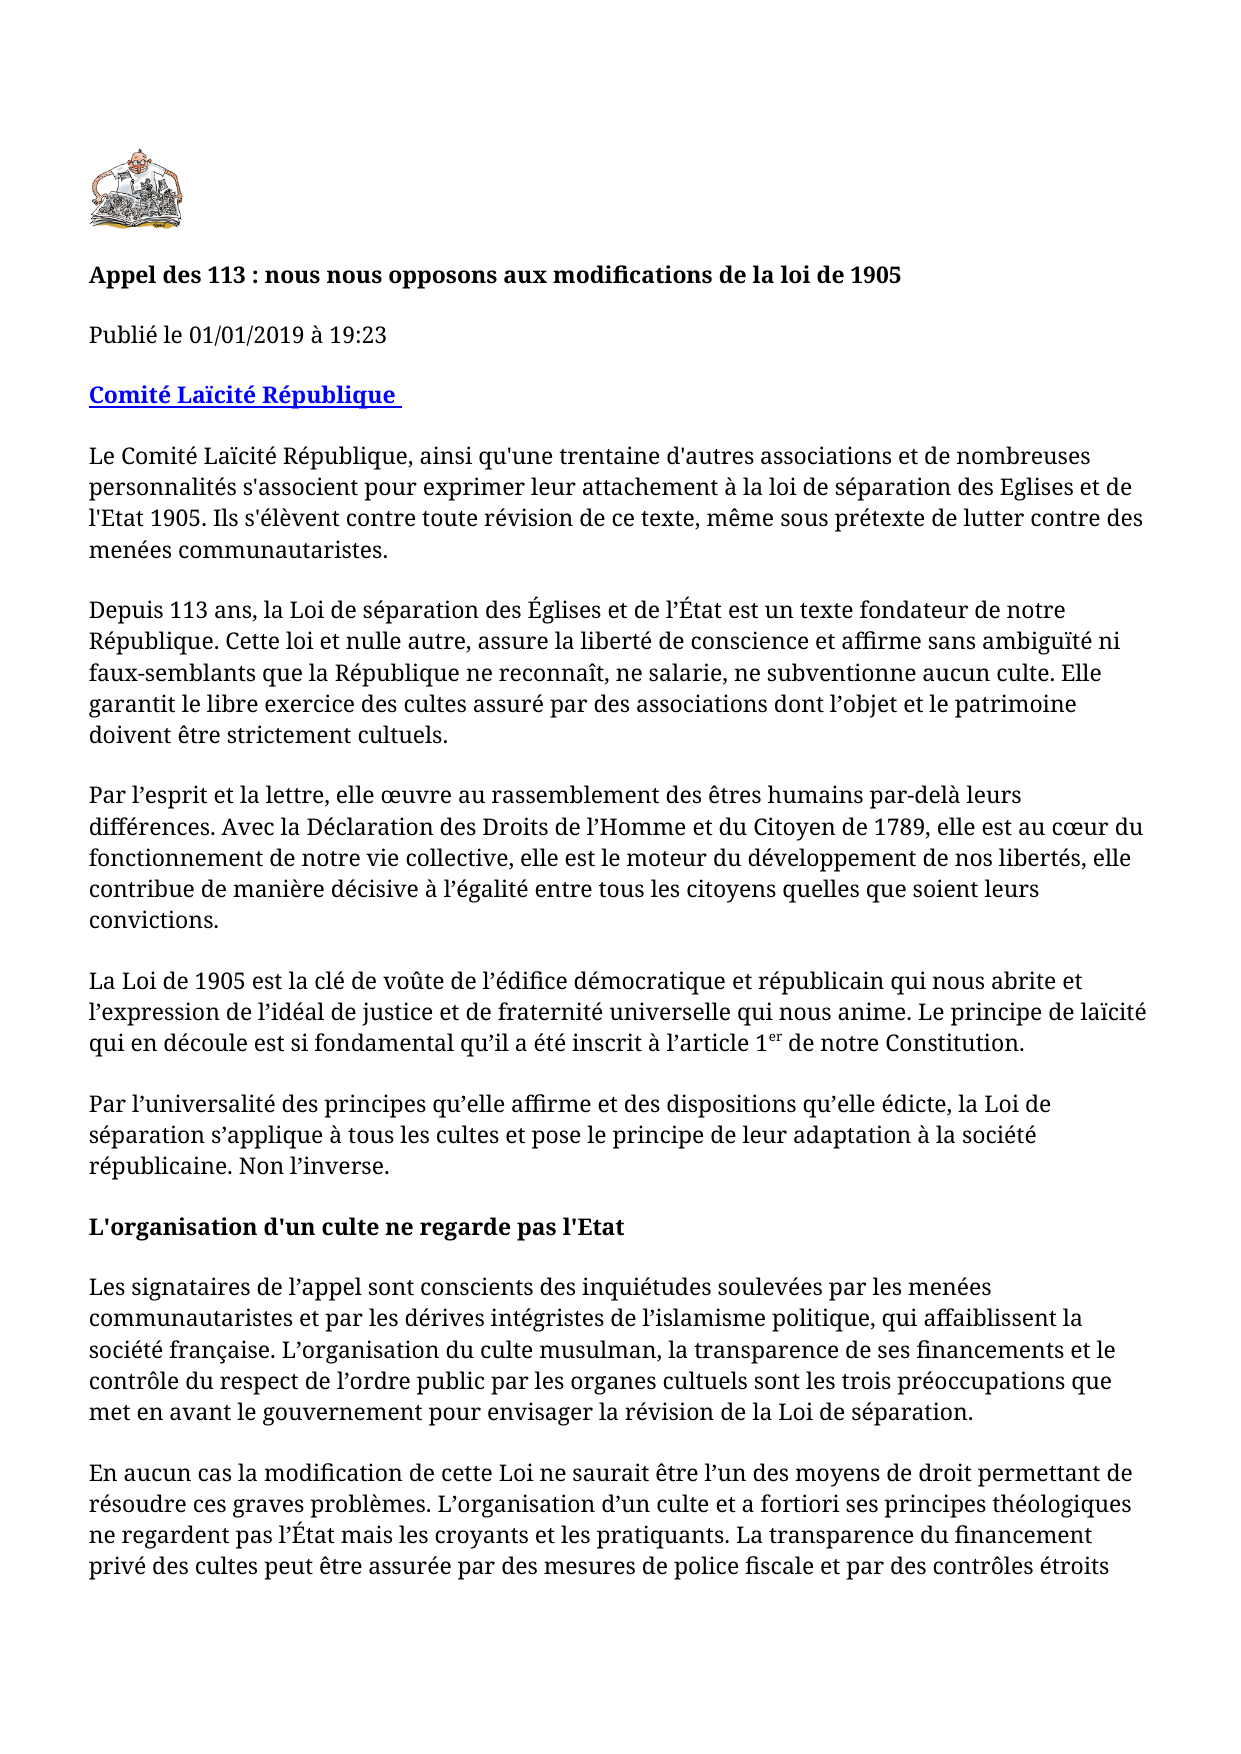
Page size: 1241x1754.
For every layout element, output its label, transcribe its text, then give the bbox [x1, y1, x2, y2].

text Le Comité Laïcité République, ainsi qu'une trentaine d'autres associations et de nombreuses personnalités s'associent pour exprimer leur attachement à la loi de séparation des Eglises et de l'Etat 1905. Ils s'élèvent contre toute révision de ce texte, même sous prétexte de lutter contre des menées communautaristes. [88, 440, 1152, 565]
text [88, 1457, 1152, 1582]
text Comité Laïcité République [88, 379, 1152, 411]
text Les signataires de l’appel sont conscients des inquiétudes soulevées par les menées communautaristes et par les dérives intégristes de l’islamisme politique, qui affaiblissent la société française. L’organisation du culte musulman, la transparence de ses financements et le contrôle du respect de l’ordre public par les organes cultuels sont les trois préoccupations que met en avant le gouvernement pour envisager la révision de la Loi de séparation. [88, 1271, 1152, 1427]
text Appel des 113 : nous nous opposons aux modifications de la loi de 1905 [88, 259, 1152, 290]
text Depuis 113 ans, la Loi de séparation des Églises et de l’État est un texte fondateur de notre République. Cette loi et nulle autre, assure la liberté de conscience et affirme sans ambiguïté ni faux-semblants que la République ne reconnaît, ne salarie, ne subventionne aucun culte. Elle garantit le libre exercice des cultes assuré par des associations dont l’objet et le patrimoine doivent être strictement cultuels. [88, 594, 1152, 750]
text L'organisation d'un culte ne regarde pas l'Etat [88, 1211, 1152, 1242]
text Par l’esprit et la lettre, elle œuvre au rassemblement des êtres humains par-delà leurs différences. Avec la Déclaration des Droits de l’Homme et du Citoyen de 1789, elle est au cœur du fonctionnement de notre vie collective, elle est le moteur du développement de nos libertés, elle contribue de manière décisive à l’égalité entre tous les citoyens quelles que soient leurs convictions. [88, 779, 1152, 936]
text La Loi de 1905 est la clé de voûte de l’édifice démocratique et républicain qui nous abrite et l’expression de l’idéal de justice et de fraternité universelle qui nous anime. Le principe de laïcité qui en découle est si fondamental qu’il a été inscrit à l’article 1er de notre Constitution. [88, 965, 1152, 1059]
picture [88, 147, 183, 230]
text Publié le 01/01/2019 à 19:23 [88, 319, 1152, 350]
text Par l’universalité des principes qu’elle affirme et des dispositions qu’elle édicte, la Loi de séparation s’applique à tous les cultes et pose le principe de leur adaptation à la société républicaine. Non l’inverse. [88, 1088, 1152, 1182]
